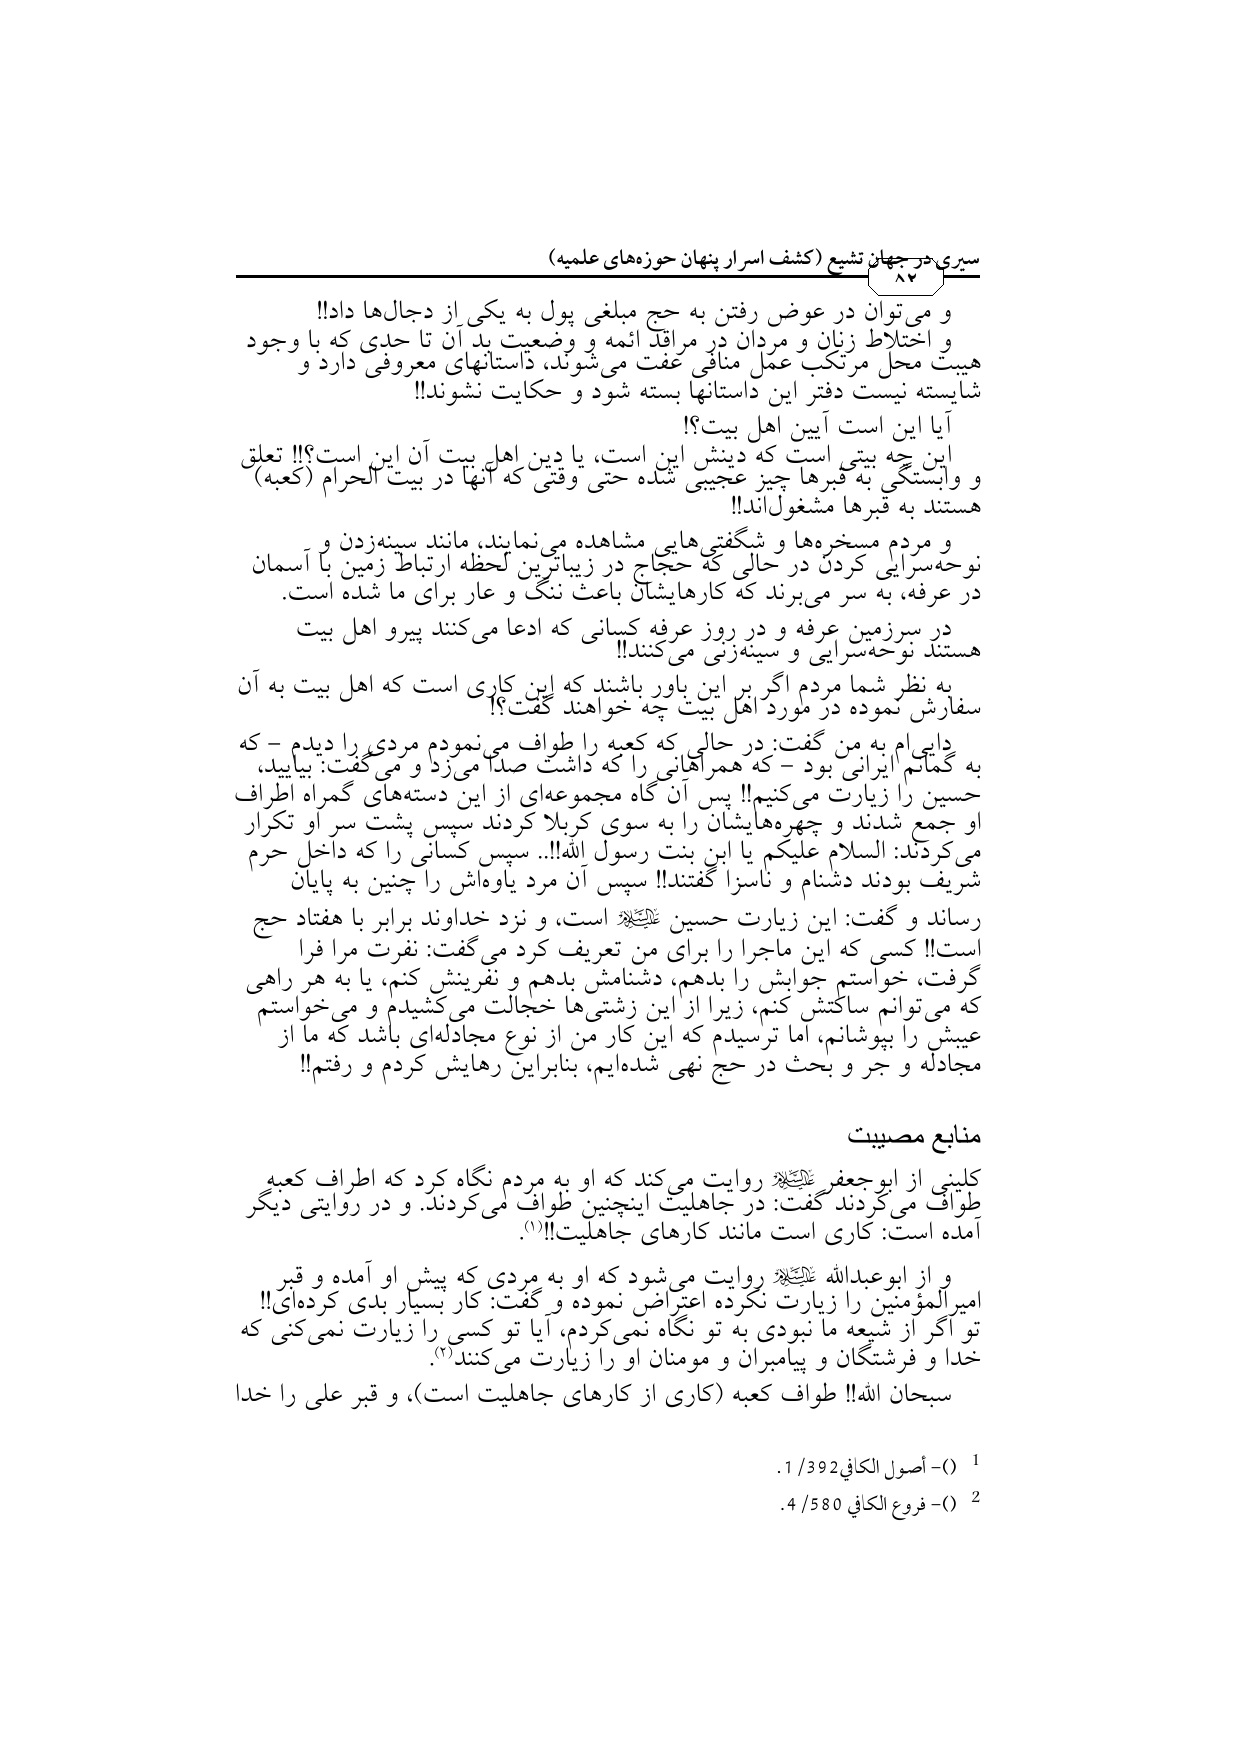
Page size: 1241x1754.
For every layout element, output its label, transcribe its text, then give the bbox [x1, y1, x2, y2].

text و مردم‌ مسخره‌ها و شگفتي‌‌هايي‌ مشاهده‌ مي‌نمايند، مانند سينه‌زدن‌ و نوحه‌سرايي‌ كردن‌ در حالي‌ كه‌ حجاج در زيباترين‌ لحظه‌ ارتباط‌ زمين‌ با آسمان‌ در عرفه‌، به‌ سر مي‌برند كه‌ كارهايشان‌ باعث‌ ننگ‌ و عار براي‌ ما شده است‌. [230, 526, 980, 612]
text دايى‌ام به‌ من‌ گفت‌: در حالي‌ كه‌ كعبه‌ را طواف‌ مي‌نمودم‌ مردي‌ را ديدم - كه‌ به‌ گمانم‌ ايراني‌ بود - كه همراهاني‌ را كه‌ داشت‌ صدا مي‌زد و مي‌گفت‌: بياييد، حسين‌ را زيارت‌ مي‌كنيم‌!! پس‌ آن‌ گاه‌ مجموعه‌اي‌ از اين‌ دسته‌هاي‌ گمراه‌ اطراف‌ او جمع‌ ‌شدند و چهره‌هايشان‌ را به‌ سوي‌ كربلا كردند سپس‌ پشت‌ سر او تكرار مي‌كردند: السلام‌ عليكم‌ يا ابن‌ بنت‌ رسول‌ الله!!.. سپس‌ كساني‌ را كه‌ داخل‌ حرم‌ شريف بودند دشنام‌ و ناسزا گفتند!! سپس‌ آن‌ مرد ياوه‌اش‌ را چنين‌ به‌ پايان‌ رساند و گفت‌: اين‌ زيارت‌ حسين‌ ؛ است، و نزد خداوند برابر با هفتاد حج‌ است‌!! كسي‌ كه‌ اين‌ ماجرا را براي‌ من‌ تعريف‌ كرد مي‌گفت‌: نفرت‌ مرا فرا گرفت، خواستم‌ جوابش‌ را بدهم‌، دشنامش‌ بدهم‌ و نفرينش‌ كنم‌، يا به‌ هر راهي‌ كه‌ مي‌توانم‌ ساكتش‌ كنم، زيرا از اين ‌زشتي‌ها خجالت‌ مي‌كشيدم‌ و مي‌خواستم‌ عيبش‌ را بپوشانم، اما ترسيدم‌ كه‌ اين‌ كار من‌ از نوع‌ مجادله‌اي‌ باشد كه ما از مجادله‌ و جر و بحث‌ در حج‌ نهي‌ شده‌ايم‌، بنابراين‌ رهايش‌ كردم‌ و رفتم‌!! [230, 727, 980, 1084]
text منابع‌ مصيبت‌ [230, 1121, 980, 1154]
text و اختلاط‌ زنان‌ و مردان‌ در مراقد ائمه‌ و وضعيت‌ بد آن‌ تا حدي‌ كه‌ با وجود هيبت‌ محل‌ مرتكب‌ عمل‌ منافي عفت‌ مي‌شوند، داستانهاي‌ معروفي‌ دارد و شايسته‌ نيست‌ دفتر اين‌ داستانها بسته‌ شود و حكايت‌ نشوند!! [230, 325, 980, 411]
text و از ابوعبدالله ؛ روايت‌ مي‌شود كه‌ او به‌ مردي‌ كه‌ پيش‌ او آمده‌ و قبر اميرالمؤمنين‌ را زيارت‌ نكرده‌ اعتراض نموده‌ و گفت‌: كار بسيار بدي‌ كرده‌اي‌!! تو اگر از شيعه‌ ما نبودي‌ به‌ تو نگاه‌ نمي‌كردم، آيا تو كسي‌ را زيارت ‌نمي‌كني‌ كه‌ خدا و فرشتگان‌ و پيامبران‌ و مومنان‌ او را زيارت‌ مي‌كنند(). [230, 1252, 980, 1378]
text و مي‌توان‌ در عوض‌ رفتن‌ به‌ حج‌ مبلغي‌ پول‌ به‌ يكي‌ از دجال‌ها داد!! [230, 296, 980, 325]
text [230, 1378, 980, 1407]
text كليني‌ از ابوجعفر ؛ روايت‌ مي‌كند كه‌ او به‌ مردم‌ نگاه‌ كرد كه‌ اطراف‌ كعبه‌ طواف‌ مي‌كردند گفت‌: در جاهليت اينچنين‌ طواف‌ مي‌كردند. و در روايتي‌ ديگر آمده‌ است‌: كاري‌ است‌ مانند كارهاي‌ جاهليت‌!!(). [230, 1154, 980, 1252]
text آيا اين‌ است‌ آيين‌ اهل‌ بيت‌؟! [230, 411, 980, 440]
text در سرزمين‌ عرفه‌ و در روز عرفه‌ كساني‌ كه‌ ادعا مي‌كنند پيرو اهل‌ بيت‌ هستند نوحه‌سرايي‌ و سينه‌زني‌ مي‌كنند!! [230, 612, 980, 670]
text به‌ نظر شما مردم‌ اگر بر اين‌ باور باشند كه‌ اين‌ كاري‌ است‌ كه‌ اهل‌ بيت‌ به‌ آن‌ سفارش‌ نموده‌ در مورد اهل‌ بيت‌ چه خواهند گفت‌؟! [230, 670, 980, 727]
text اين‌ چه‌ بيتي‌ است‌ كه‌ دينش‌ اين‌ است، يا دين‌ اهل‌ بيت‌ آن اين‌ است‌؟!! تعلق‌ و وابستگي‌ به‌ قبرها چيز عجيبي‌ شده حتي‌ وقتي‌ كه‌ آنها در بيت‌ الحرام‌ (كعبه‌) هستند به‌ قبرها مشغول‌اند!! [230, 440, 980, 526]
